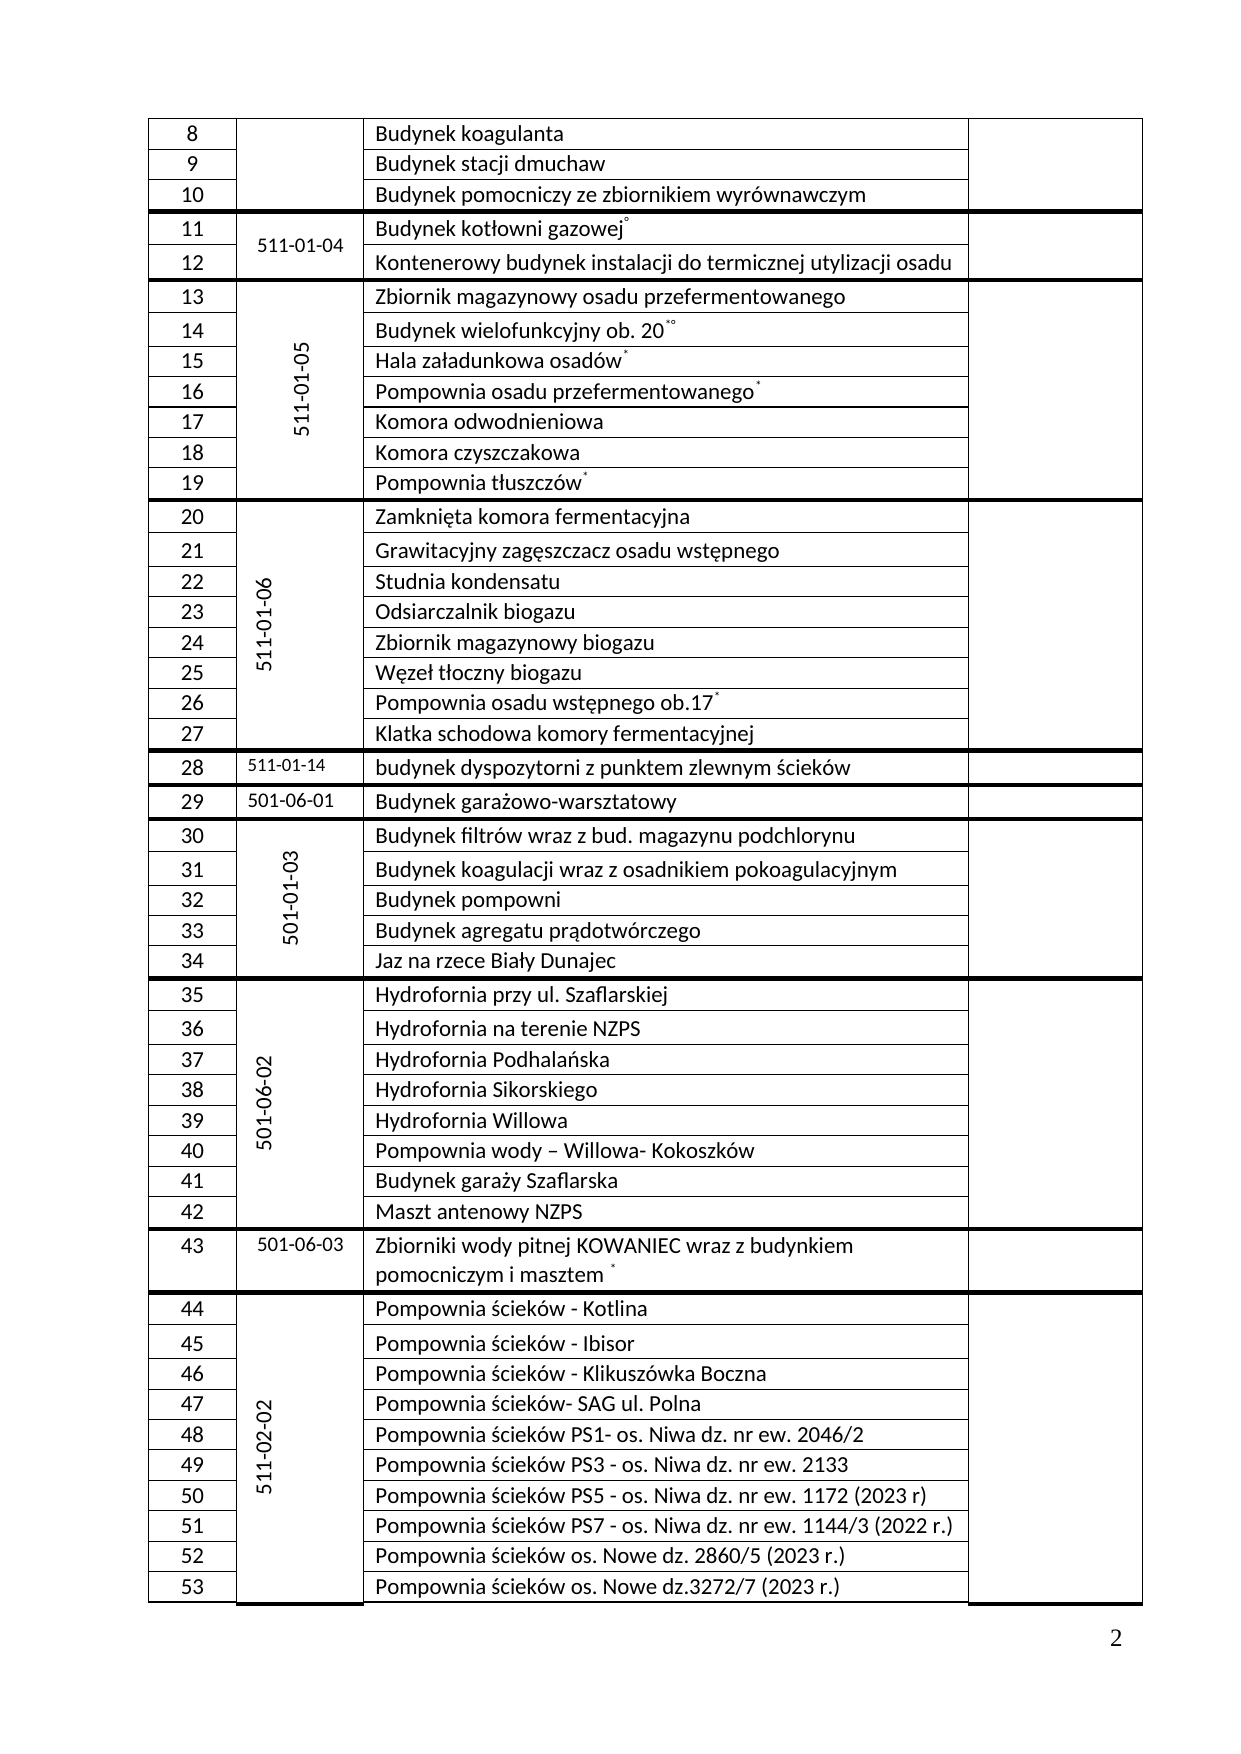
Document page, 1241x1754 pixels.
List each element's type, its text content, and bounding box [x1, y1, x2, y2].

table_cell 42 [149, 1197, 236, 1226]
table_cell 38 [149, 1075, 236, 1105]
table_cell 22 [149, 567, 236, 596]
table_cell Pompownia ścieków os. Nowe dz.3272/7 (2023 r.) [364, 1572, 968, 1601]
table_cell Zbiornik magazynowy osadu przefermentowanego [364, 282, 968, 312]
table_cell [969, 1295, 1142, 1601]
table_cell Pompownia ścieków PS1- os. Niwa dz. nr ew. 2046/2 [364, 1420, 968, 1449]
table_cell 15 [149, 347, 236, 376]
table_cell 39 [149, 1106, 236, 1135]
table_cell 53 [149, 1572, 236, 1601]
table_cell 36 [149, 1011, 236, 1044]
table_cell 511-01-04 [237, 214, 363, 277]
table_cell Pompownia tłuszczów* [364, 468, 968, 498]
table_cell Pompownia ścieków os. Nowe dz. 2860/5 (2023 r.) [364, 1542, 968, 1571]
table_cell Budynek filtrów wraz z bud. magazynu podchlorynu [364, 821, 968, 851]
table_cell [969, 821, 1142, 976]
table_cell 13 [149, 282, 236, 312]
table_cell 28 [149, 753, 236, 782]
table_cell Zbiornik magazynowy biogazu [364, 628, 968, 657]
table_cell Budynek stacji dmuchaw [364, 150, 968, 179]
table_cell 31 [149, 852, 236, 884]
table_cell Pompownia ścieków - Klikuszówka Boczna [364, 1359, 968, 1388]
table_cell 9 [149, 150, 236, 179]
table_cell Hydrofornia na terenie NZPS [364, 1011, 968, 1044]
table_cell Budynek kotłowni gazowej° [364, 214, 968, 243]
table_cell Pompownia ścieków PS3 - os. Niwa dz. nr ew. 2133 [364, 1450, 968, 1480]
table_cell 19 [149, 468, 236, 498]
table_cell 51 [149, 1511, 236, 1541]
table_cell Budynek pomocniczy ze zbiornikiem wyrównawczym [364, 180, 968, 209]
table_cell 11 [149, 214, 236, 243]
table_cell Klatka schodowa komory fermentacyjnej [364, 719, 968, 748]
table_cell [969, 1231, 1142, 1290]
table_cell 511-01-06 [237, 502, 363, 748]
table_cell 35 [149, 981, 236, 1010]
table_cell Hala załadunkowa osadów* [364, 347, 968, 376]
table_cell 10 [149, 180, 236, 209]
table_cell 37 [149, 1045, 236, 1074]
table_cell 29 [149, 787, 236, 816]
table_cell Pompownia osadu wstępnego ob.17* [364, 689, 968, 718]
table_cell 14 [149, 313, 236, 346]
table_cell Budynek pompowni [364, 886, 968, 915]
table_cell Pompownia ścieków PS7 - os. Niwa dz. nr ew. 1144/3 (2022 r.) [364, 1511, 968, 1541]
table_cell 501-01-03 [237, 821, 363, 976]
table_cell Grawitacyjny zagęszczacz osadu wstępnego [364, 533, 968, 566]
table_cell 8 [149, 119, 236, 148]
table_cell Kontenerowy budynek instalacji do termicznej utylizacji osadu [364, 245, 968, 277]
table_cell [969, 753, 1142, 782]
table_cell [969, 502, 1142, 748]
table_cell 46 [149, 1359, 236, 1388]
table_cell [969, 214, 1142, 277]
table_cell 501-06-03 [237, 1231, 363, 1290]
table_cell 20 [149, 502, 236, 532]
table_cell 33 [149, 916, 236, 945]
table_cell 25 [149, 658, 236, 687]
table_cell 26 [149, 689, 236, 718]
table_cell 24 [149, 628, 236, 657]
table_cell 21 [149, 533, 236, 566]
table_cell Komora odwodnieniowa [364, 408, 968, 437]
table_cell 34 [149, 946, 236, 976]
table_cell Budynek garażowo-warsztatowy [364, 787, 968, 816]
table_cell Pompownia osadu przefermentowanego* [364, 377, 968, 406]
table_cell 501-06-02 [237, 981, 363, 1226]
table_cell 511-01-05 [237, 282, 363, 498]
table_cell Studnia kondensatu [364, 567, 968, 596]
table_cell Hydrofornia Sikorskiego [364, 1075, 968, 1105]
table_cell Odsiarczalnik biogazu [364, 597, 968, 627]
table_cell 43 [149, 1231, 236, 1290]
table_cell 12 [149, 245, 236, 277]
table_cell budynek dyspozytorni z punktem zlewnym ścieków [364, 753, 968, 782]
table_cell Pompownia ścieków - Ibisor [364, 1325, 968, 1358]
table_cell Zbiorniki wody pitnej KOWANIEC wraz z budynkiem pomocniczym i masztem * [364, 1231, 968, 1290]
table_cell Hydrofornia Podhalańska [364, 1045, 968, 1074]
table_cell 45 [149, 1325, 236, 1358]
table_cell Komora czyszczakowa [364, 438, 968, 467]
table_cell 32 [149, 886, 236, 915]
table_cell Maszt antenowy NZPS [364, 1197, 968, 1226]
table_cell 30 [149, 821, 236, 851]
table_cell Budynek agregatu prądotwórczego [364, 916, 968, 945]
table_cell 48 [149, 1420, 236, 1449]
table_cell 17 [149, 408, 236, 437]
table_cell 44 [149, 1295, 236, 1324]
table_cell 27 [149, 719, 236, 748]
table_cell 511-01-14 [237, 753, 363, 782]
table_cell [969, 282, 1142, 498]
table_cell Węzeł tłoczny biogazu [364, 658, 968, 687]
table_cell Budynek garaży Szaflarska [364, 1167, 968, 1196]
table_cell Budynek koagulacji wraz z osadnikiem pokoagulacyjnym [364, 852, 968, 884]
table_cell 511-02-02 [237, 1295, 363, 1601]
table_cell Budynek wielofunkcyjny ob. 20*° [364, 313, 968, 346]
table_cell 50 [149, 1481, 236, 1510]
table_cell 41 [149, 1167, 236, 1196]
table_cell 16 [149, 377, 236, 406]
table_cell Pompownia wody – Willowa- Kokoszków [364, 1136, 968, 1166]
table_cell 47 [149, 1390, 236, 1419]
table_cell 501-06-01 [237, 787, 363, 816]
table_cell Pompownia ścieków - Kotlina [364, 1295, 968, 1324]
table_cell Budynek koagulanta [364, 119, 968, 148]
table_cell Zamknięta komora fermentacyjna [364, 502, 968, 532]
table_cell Hydrofornia przy ul. Szaflarskiej [364, 981, 968, 1010]
table_cell [969, 981, 1142, 1226]
table_cell Hydrofornia Willowa [364, 1106, 968, 1135]
table_cell 18 [149, 438, 236, 467]
table_cell Pompownia ścieków PS5 - os. Niwa dz. nr ew. 1172 (2023 r) [364, 1481, 968, 1510]
table_cell [969, 787, 1142, 816]
table_cell 23 [149, 597, 236, 627]
table_cell 49 [149, 1450, 236, 1480]
table_cell Pompownia ścieków- SAG ul. Polna [364, 1390, 968, 1419]
table_cell Jaz na rzece Biały Dunajec [364, 946, 968, 976]
table_cell 52 [149, 1542, 236, 1571]
table_cell 40 [149, 1136, 236, 1166]
